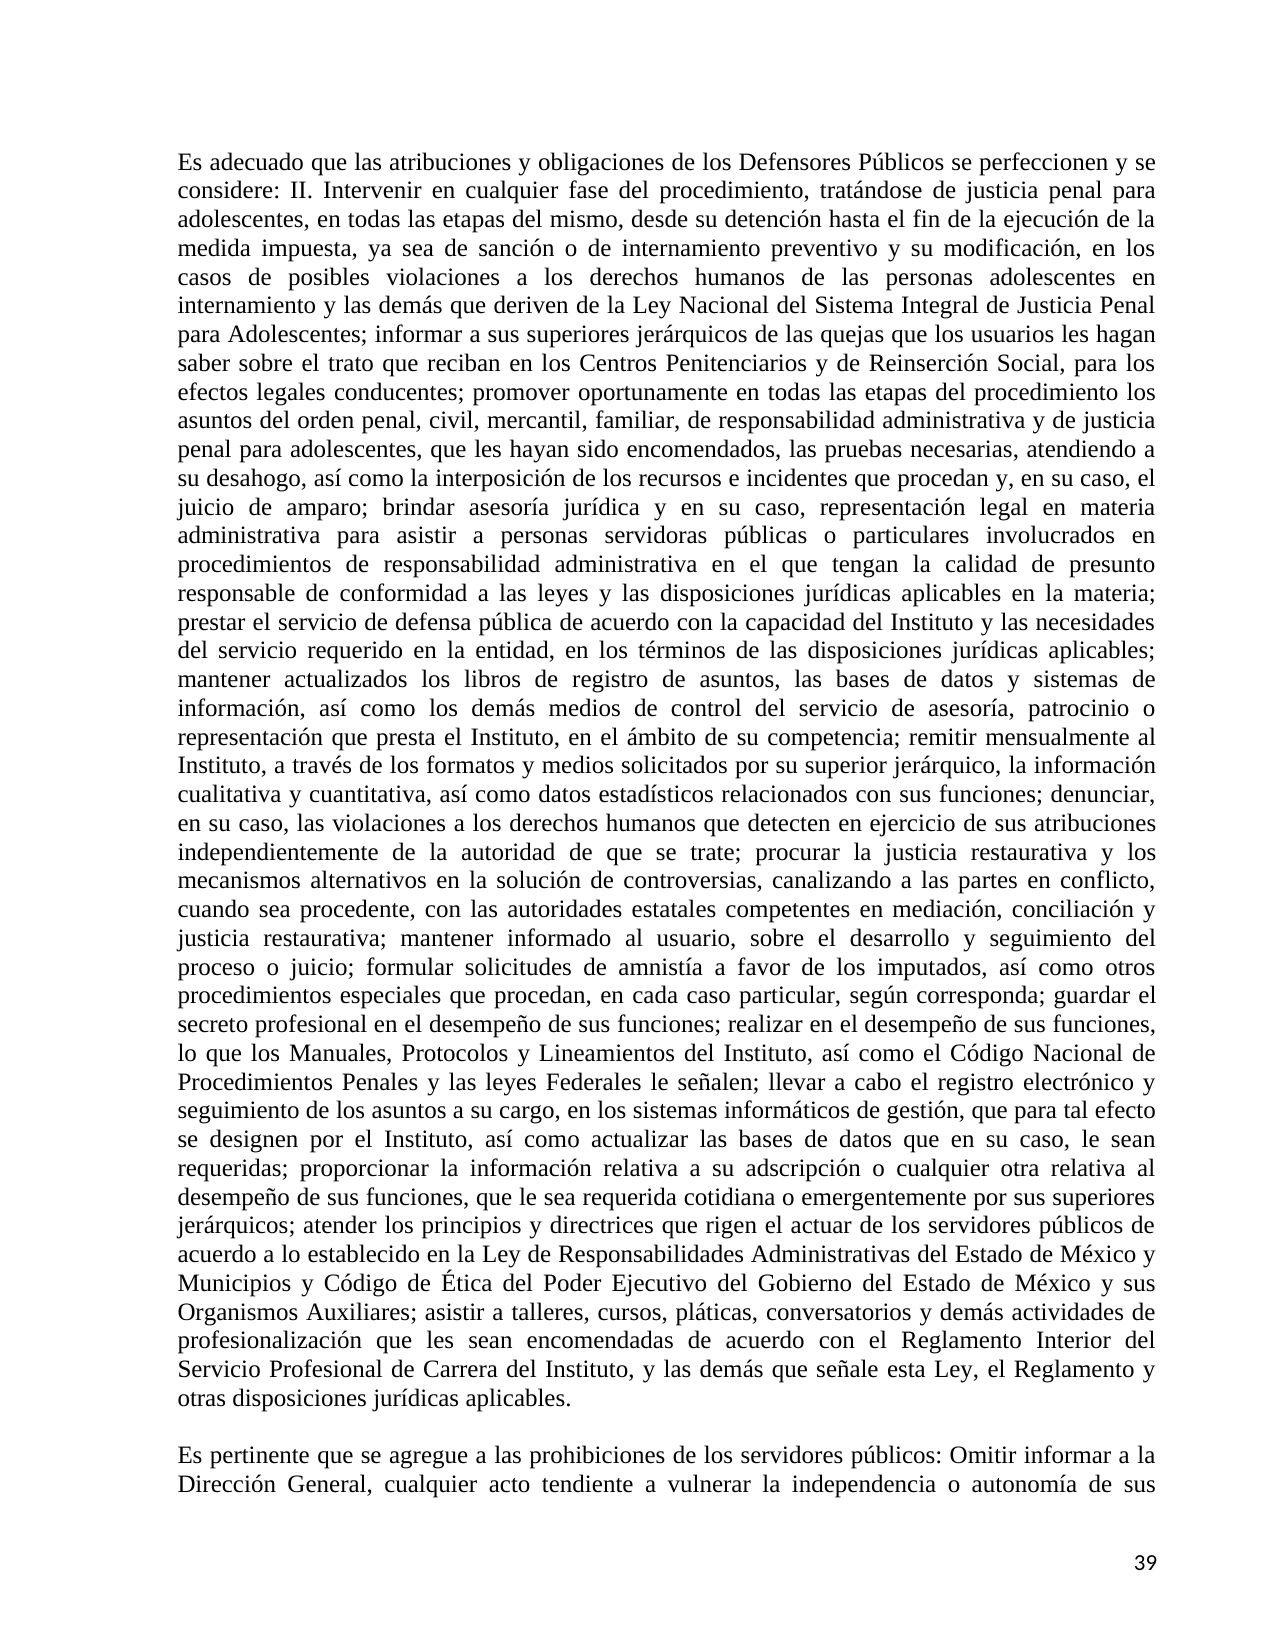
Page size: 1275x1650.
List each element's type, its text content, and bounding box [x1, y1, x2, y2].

text Es adecuado que las atribuciones y obligaciones de los Defensores Públicos se perfeccionen y se considere: II. Intervenir en cualquier fase del procedimiento, tratándose de justicia penal para adolescentes, en todas las etapas del mismo, desde su detención hasta el fin de la ejecución de la medida impuesta, ya sea de sanción o de internamiento preventivo y su modificación, en los casos de posibles violaciones a los derechos humanos de las personas adolescentes en internamiento y las demás que deriven de la Ley Nacional del Sistema Integral de Justicia Penal para Adolescentes; informar a sus superiores jerárquicos de las quejas que los usuarios les hagan saber sobre el trato que reciban en los Centros Penitenciarios y de Reinserción Social, para los efectos legales conducentes; promover oportunamente en todas las etapas del procedimiento los asuntos del orden penal, civil, mercantil, familiar, de responsabilidad administrativa y de justicia penal para adolescentes, que les hayan sido encomendados, las pruebas necesarias, atendiendo a su desahogo, así como la interposición de los recursos e incidentes que procedan y, en su caso, el juicio de amparo; brindar asesoría jurídica y en su caso, representación legal en materia administrativa para asistir a personas servidoras públicas o particulares involucrados en procedimientos de responsabilidad administrativa en el que tengan la calidad de presunto responsable de conformidad a las leyes y las disposiciones jurídicas aplicables en la materia; prestar el servicio de defensa pública de acuerdo con la capacidad del Instituto y las necesidades del servicio requerido en la entidad, en los términos de las disposiciones jurídicas aplicables; mantener actualizados los libros de registro de asuntos, las bases de datos y sistemas de información, así como los demás medios de control del servicio de asesoría, patrocinio o representación que presta el Instituto, en el ámbito de su competencia; remitir mensualmente al Instituto, a través de los formatos y medios solicitados por su superior jerárquico, la información cualitativa y cuantitativa, así como datos estadísticos relacionados con sus funciones; denunciar, en su caso, las violaciones a los derechos humanos que detecten en ejercicio de sus atribuciones independientemente de la autoridad de que se trate; procurar la justicia restaurativa y los mecanismos alternativos en la solución de controversias, canalizando a las partes en conflicto, cuando sea procedente, con las autoridades estatales competentes en mediación, conciliación y justicia restaurativa; mantener informado al usuario, sobre el desarrollo y seguimiento del proceso o juicio; formular solicitudes de amnistía a favor de los imputados, así como otros procedimientos especiales que procedan, en cada caso particular, según corresponda; guardar el secreto profesional en el desempeño de sus funciones; realizar en el desempeño de sus funciones, lo que los Manuales, Protocolos y Lineamientos del Instituto, así como el Código Nacional de Procedimientos Penales y las leyes Federales le señalen; llevar a cabo el registro electrónico y seguimiento de los asuntos a su cargo, en los sistemas informáticos de gestión, que para tal efecto se designen por el Instituto, así como actualizar las bases de datos que en su caso, le sean requeridas; proporcionar la información relativa a su adscripción o cualquier otra relativa al desempeño de sus funciones, que le sea requerida cotidiana o emergentemente por sus superiores jerárquicos; atender los principios y directrices que rigen el actuar de los servidores públicos de acuerdo a lo establecido en la Ley de Responsabilidades Administrativas del Estado de México y Municipios y Código de Ética del Poder Ejecutivo del Gobierno del Estado de México y sus Organismos Auxiliares; asistir a talleres, cursos, pláticas, conversatorios y demás actividades de profesionalización que les sean encomendadas de acuerdo con el Reglamento Interior del Servicio Profesional de Carrera del Instituto, y las demás que señale esta Ley, el Reglamento y otras disposiciones jurídicas aplicables. [177, 147, 1157, 1412]
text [177, 1441, 1157, 1498]
